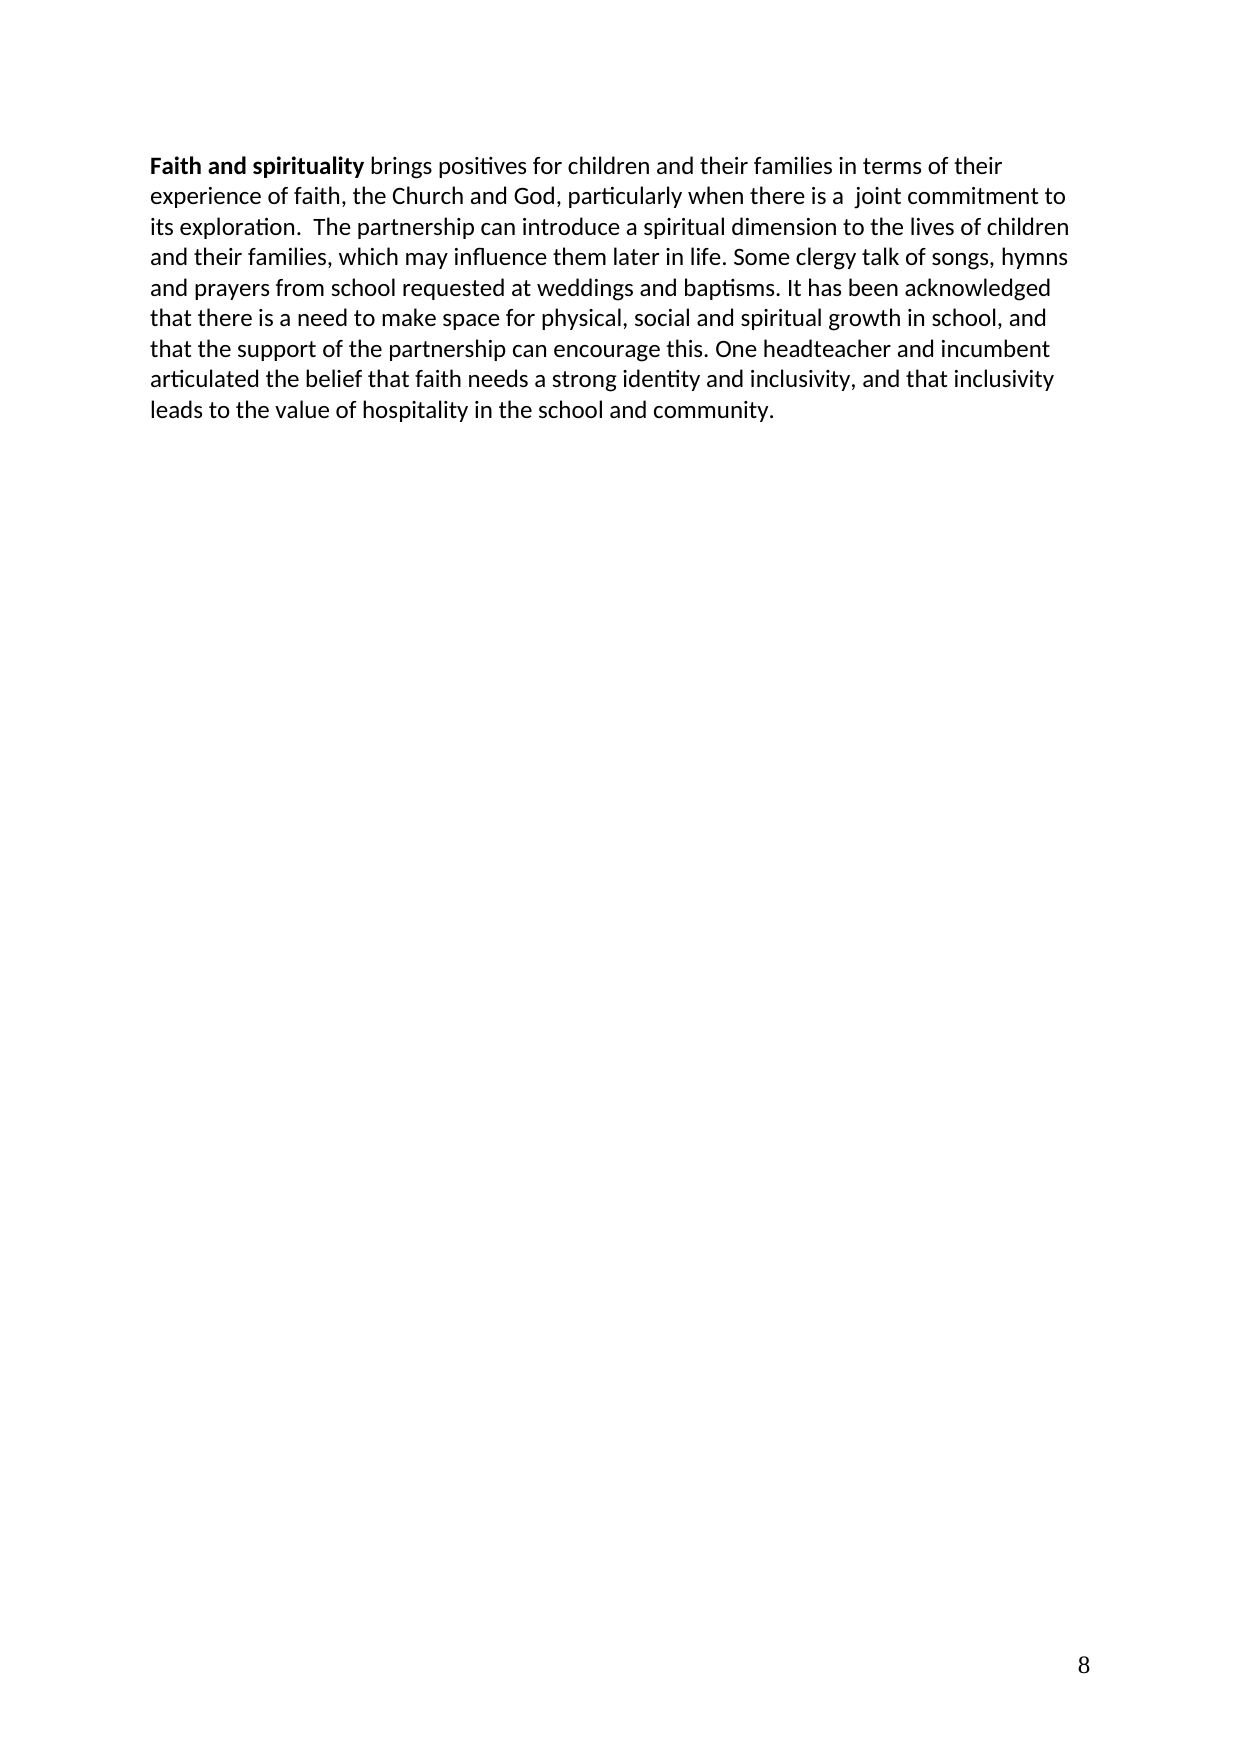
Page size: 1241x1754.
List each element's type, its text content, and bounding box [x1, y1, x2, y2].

text Faith and spirituality brings positives for children and their families in terms of their experience of faith, the Church and God, particularly when there is a joint commitment to its exploration. The partnership can introduce a spiritual dimension to the lives of children and their families, which may influence them later in life. Some clergy talk of songs, hymns and prayers from school requested at weddings and baptisms. It has been acknowledged that there is a need to make space for physical, social and spiritual growth in school, and that the support of the partnership can encourage this. One headteacher and incumbent articulated the belief that faith needs a strong identity and inclusivity, and that inclusivity leads to the value of hospitality in the school and community. [150, 150, 1090, 425]
